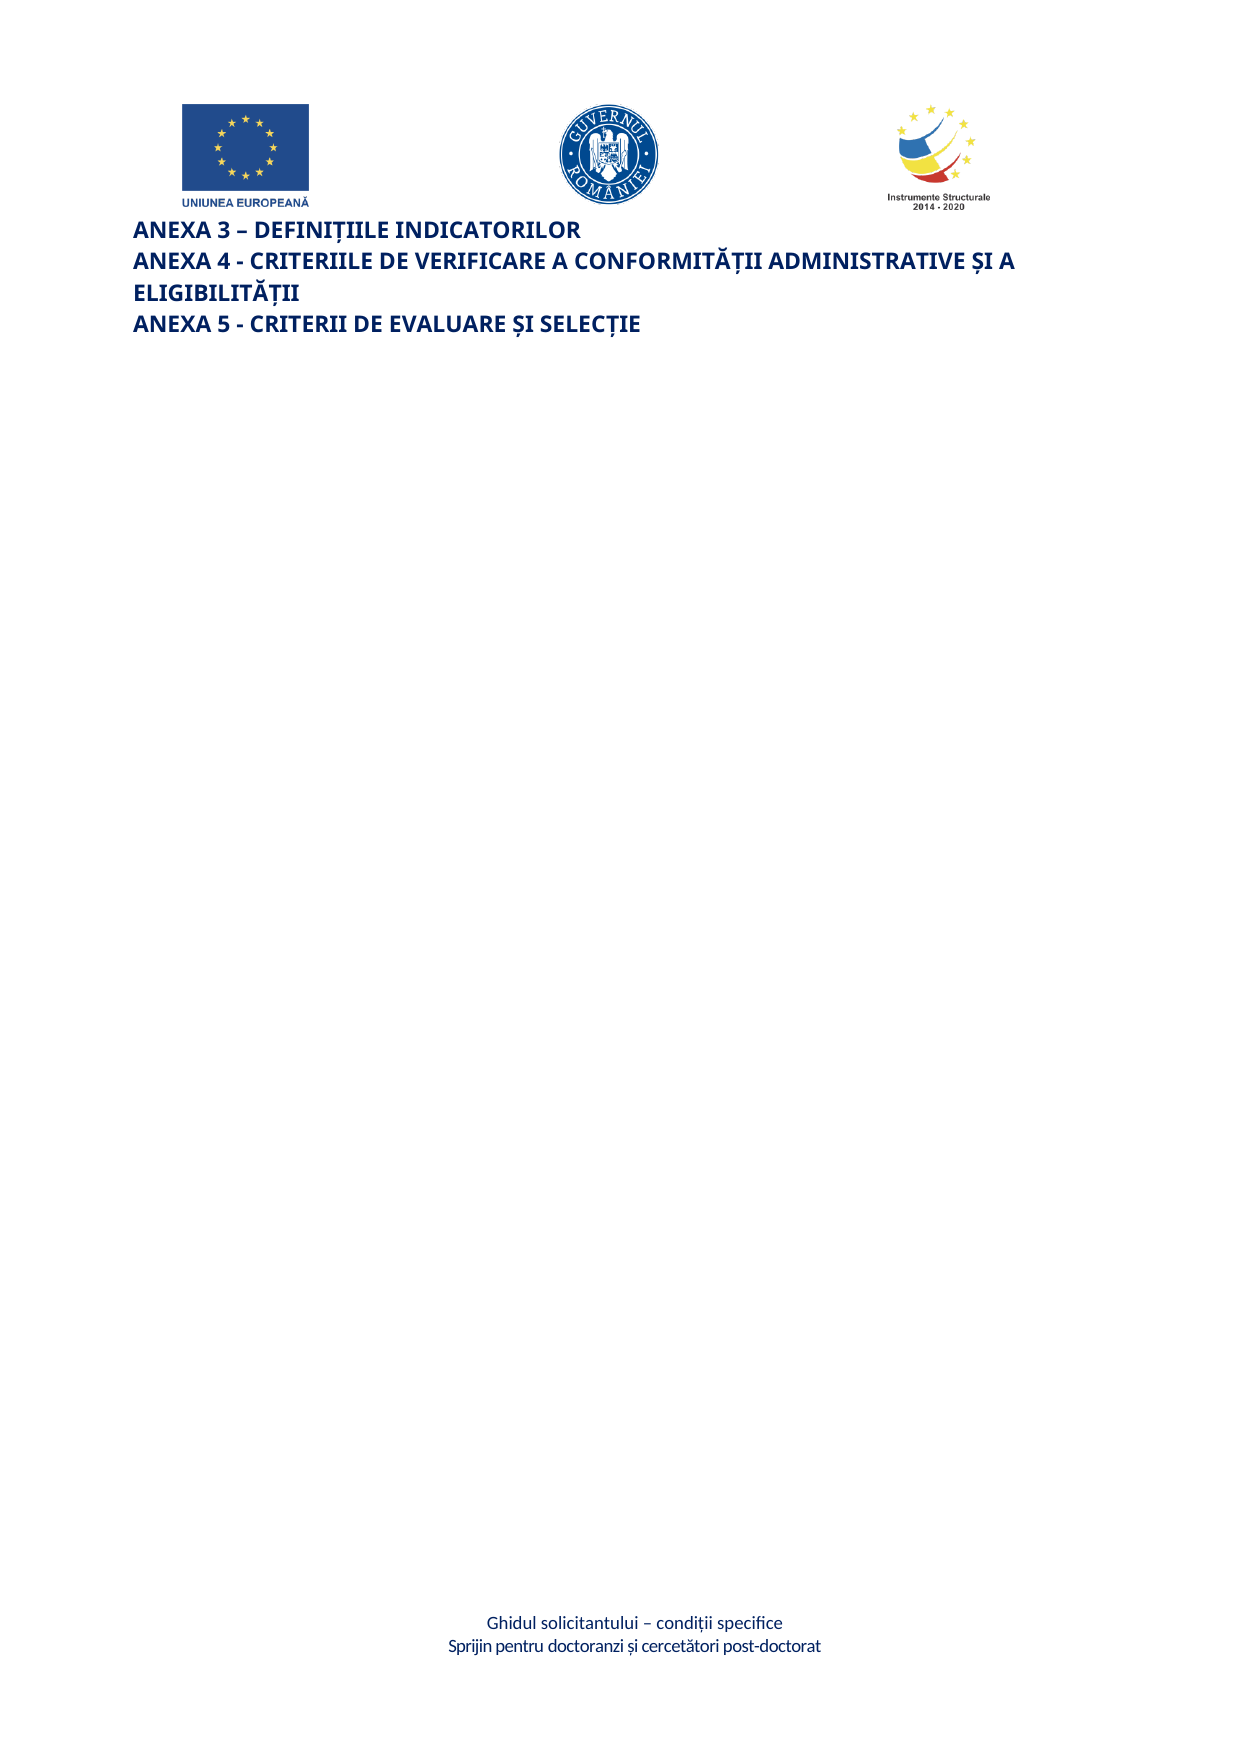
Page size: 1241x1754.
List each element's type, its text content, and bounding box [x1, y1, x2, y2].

text ANEXA 5 - CRITERII DE EVALUARE ȘI SELECȚIE [133, 308, 1137, 339]
picture [558, 103, 659, 205]
text ANEXA 4 - CRITERIILE DE VERIFICARE A CONFORMITĂȚII ADMINISTRATIVE ȘI A ELIGIBILITĂȚII [133, 245, 1137, 308]
text ANEXA 3 – DEFINIȚIILE INDICATORILOR [133, 214, 1137, 245]
picture [888, 104, 990, 210]
picture [182, 104, 309, 207]
